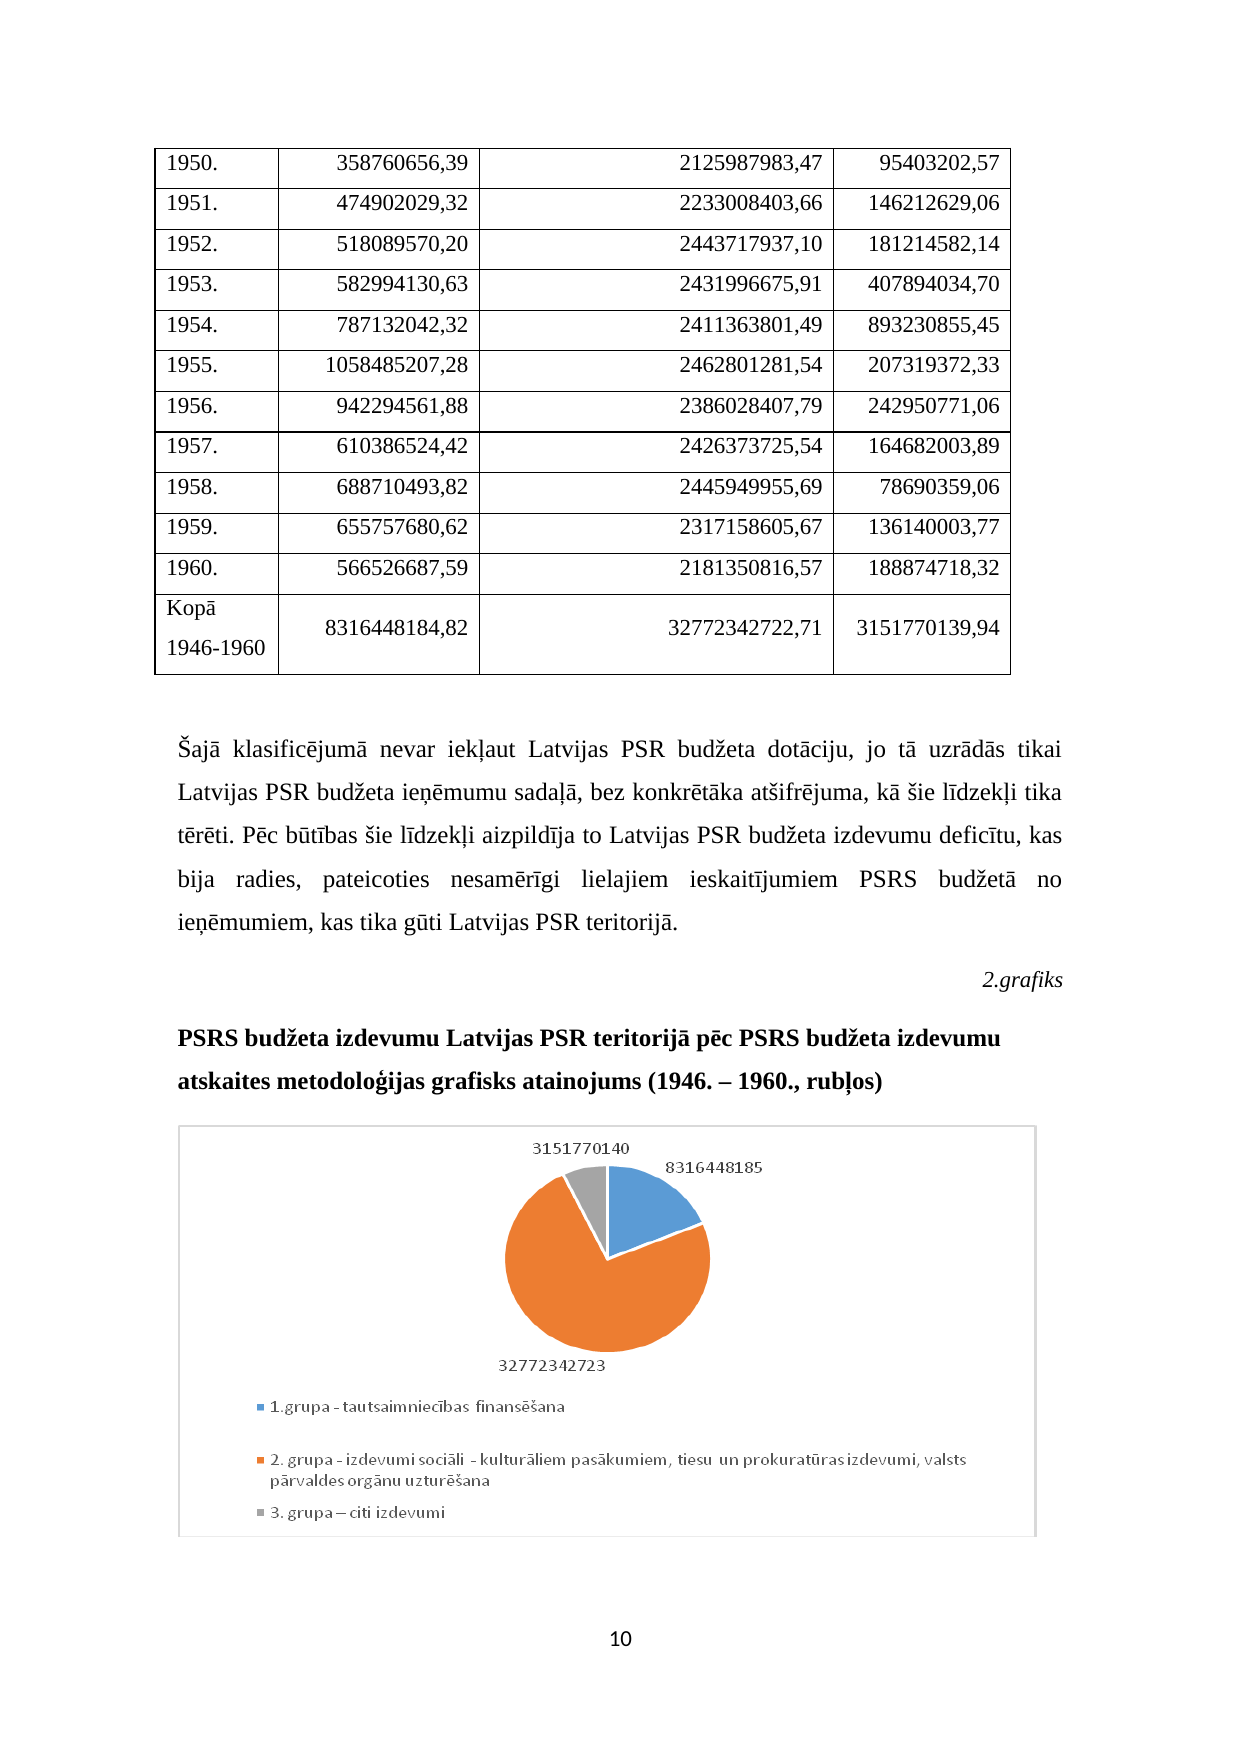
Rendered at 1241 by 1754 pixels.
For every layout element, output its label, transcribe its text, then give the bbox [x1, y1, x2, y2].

table_cell 2426373725,54 [480, 433, 833, 472]
table_cell 518089570,20 [279, 230, 479, 269]
table_cell 78690359,06 [834, 473, 1010, 512]
table_cell 207319372,33 [834, 351, 1010, 391]
table_cell 242950771,06 [834, 392, 1010, 431]
table_cell 2431996675,91 [480, 270, 833, 310]
table_cell 1952. [156, 230, 278, 269]
table_cell 2317158605,67 [480, 514, 833, 553]
table_cell 3151770139,94 [834, 595, 1010, 673]
table_cell 2233008403,66 [480, 189, 833, 229]
table_cell 787132042,32 [279, 311, 479, 350]
table_cell 2445949955,69 [480, 473, 833, 512]
table_cell 1959. [156, 514, 278, 553]
table_cell 1953. [156, 270, 278, 310]
table_cell 942294561,88 [279, 392, 479, 431]
table_cell 1058485207,28 [279, 351, 479, 391]
table_cell 1950. [156, 149, 278, 188]
table_cell 181214582,14 [834, 230, 1010, 269]
table_cell 688710493,82 [279, 473, 479, 512]
table_cell 2386028407,79 [480, 392, 833, 431]
table_cell 582994130,63 [279, 270, 479, 310]
table_cell Kopā 1946-1960 [156, 595, 278, 673]
table_cell 1955. [156, 351, 278, 391]
table_cell 188874718,32 [834, 554, 1010, 593]
table_cell 1954. [156, 311, 278, 350]
table_cell 2462801281,54 [480, 351, 833, 391]
table_cell 8316448184,82 [279, 595, 479, 673]
table_cell 610386524,42 [279, 433, 479, 472]
table_cell 95403202,57 [834, 149, 1010, 188]
table_cell 2181350816,57 [480, 554, 833, 593]
table_cell 32772342722,71 [480, 595, 833, 673]
table_cell 474902029,32 [279, 189, 479, 229]
table_cell 136140003,77 [834, 514, 1010, 553]
table_cell 2125987983,47 [480, 149, 833, 188]
table_cell 1956. [156, 392, 278, 431]
table_cell 566526687,59 [279, 554, 479, 593]
table_cell 1951. [156, 189, 278, 229]
text PSRS budžeta izdevumu Latvijas PSR teritorijā pēc PSRS budžeta izdevumu atskaites metodoloģijas grafisks atainojums (1946. – 1960., rubļos) [177, 1023, 1063, 1094]
table_cell 2443717937,10 [480, 230, 833, 269]
table_cell 164682003,89 [834, 433, 1010, 472]
text 2.grafiks [177, 967, 1063, 993]
picture [177, 1125, 1037, 1537]
table_cell 407894034,70 [834, 270, 1010, 310]
table_cell 1960. [156, 554, 278, 593]
table_cell 1957. [156, 433, 278, 472]
text Šajā klasificējumā nevar iekļaut Latvijas PSR budžeta dotāciju, jo tā uzrādās tikai Latvijas PSR budžeta ieņēmumu sadaļā, bez konkrētāka atšifrējuma, kā šie līdzekļi tika tērēti. Pēc būtības šie līdzekļi aizpildīja to Latvijas PSR budžeta izdevumu deficītu, kas bija radies, pateicoties nesamērīgi lielajiem ieskaitījumiem PSRS budžetā no ieņēmumiem, kas tika gūti Latvijas PSR teritorijā. [177, 734, 1063, 936]
table_cell 655757680,62 [279, 514, 479, 553]
table_cell 1958. [156, 473, 278, 512]
table_cell 893230855,45 [834, 311, 1010, 350]
table_cell 2411363801,49 [480, 311, 833, 350]
table_cell 146212629,06 [834, 189, 1010, 229]
table_cell 358760656,39 [279, 149, 479, 188]
